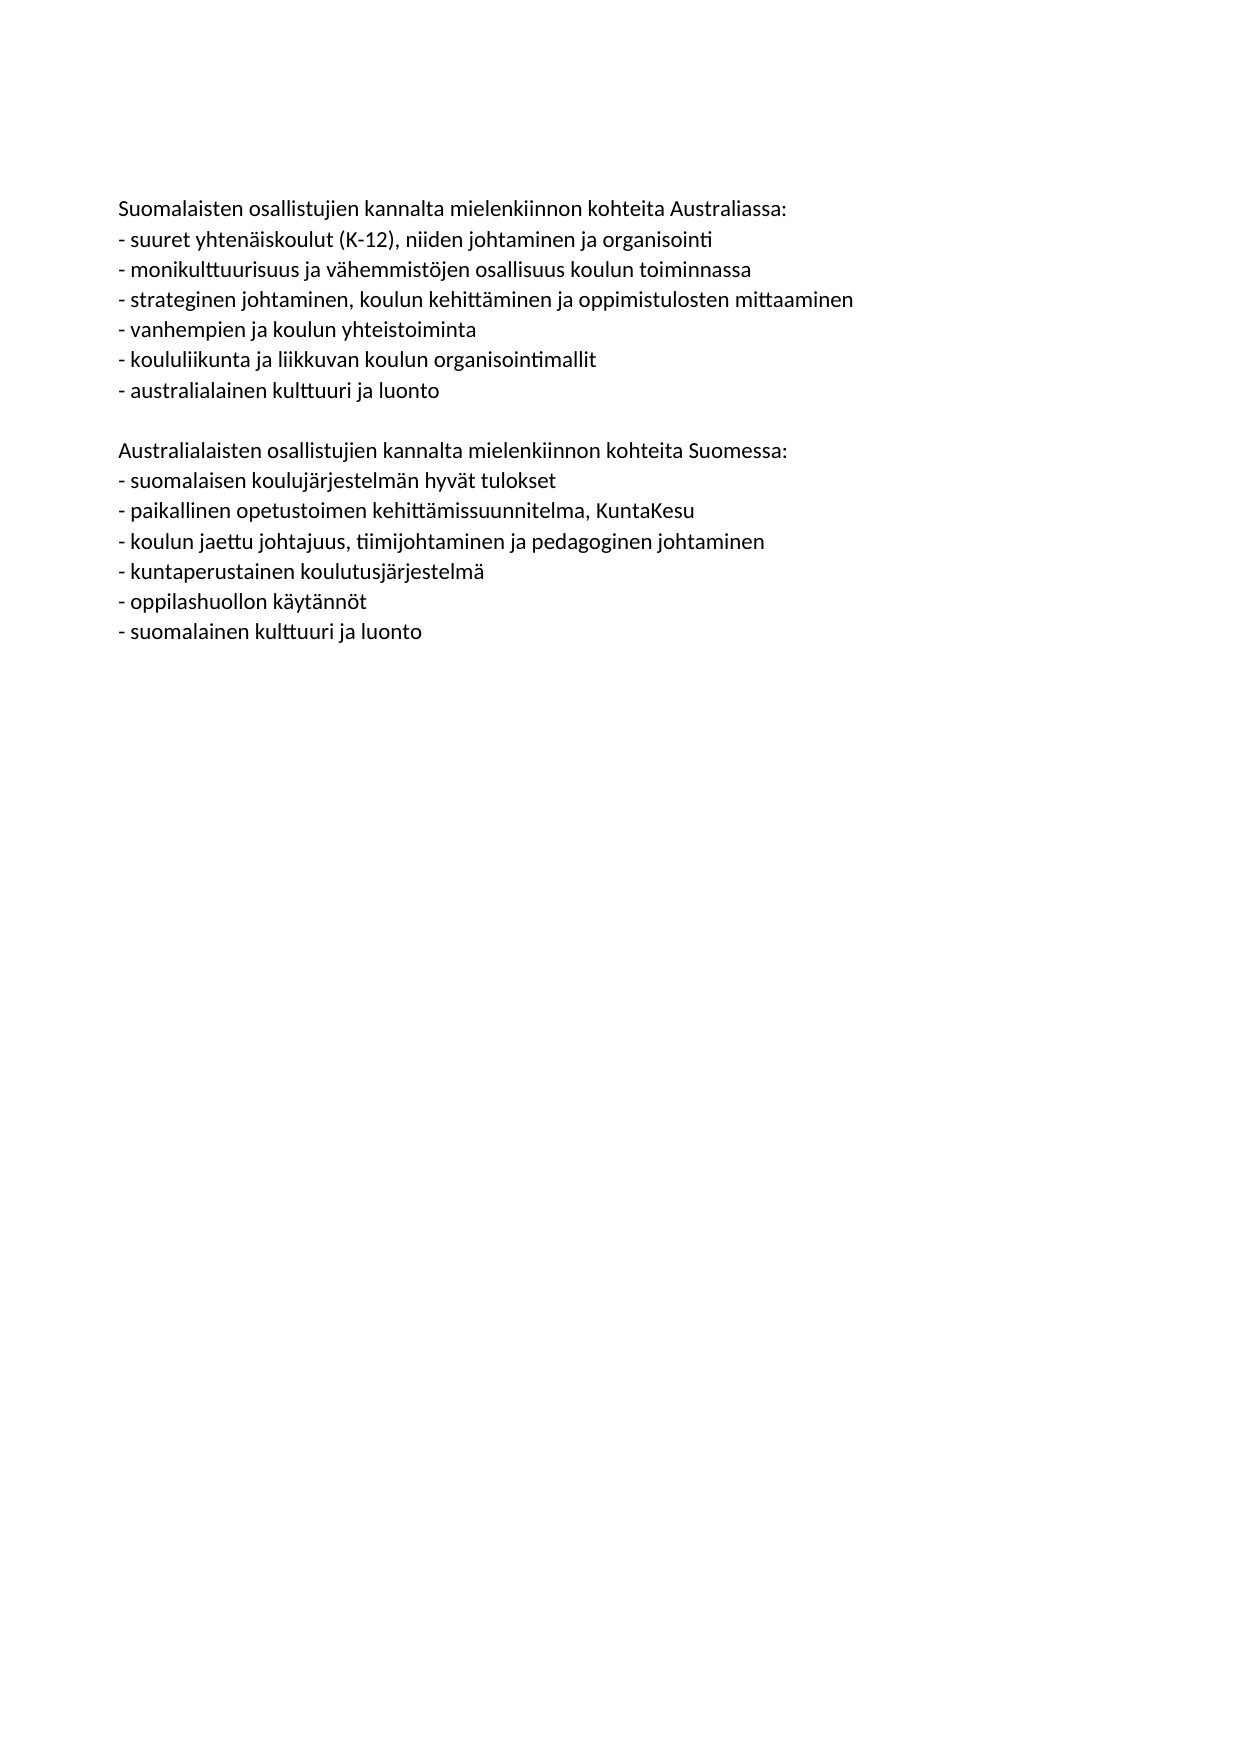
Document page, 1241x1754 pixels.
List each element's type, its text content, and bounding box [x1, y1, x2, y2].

text Suomalaisten osallistujien kannalta mielenkiinnon kohteita Australiassa: [118, 194, 1122, 222]
text - koululiikunta ja liikkuvan koulun organisointimallit [118, 346, 1122, 373]
text - paikallinen opetustoimen kehittämissuunnitelma, KuntaKesu [118, 497, 1122, 524]
text - kuntaperustainen koulutusjärjestelmä [118, 557, 1122, 585]
text - australialainen kulttuuri ja luonto [118, 376, 1122, 404]
text - vanhempien ja koulun yhteistoiminta [118, 315, 1122, 343]
text - suomalainen kulttuuri ja luonto [118, 617, 1122, 645]
text - oppilashuollon käytännöt [118, 587, 1122, 615]
text - koulun jaettu johtajuus, tiimijohtaminen ja pedagoginen johtaminen [118, 527, 1122, 555]
text - strateginen johtaminen, koulun kehittäminen ja oppimistulosten mittaaminen [118, 285, 1122, 313]
text - suomalaisen koulujärjestelmän hyvät tulokset [118, 466, 1122, 494]
text - monikulttuurisuus ja vähemmistöjen osallisuus koulun toiminnassa [118, 255, 1122, 283]
text - suuret yhtenäiskoulut (K-12), niiden johtaminen ja organisointi [118, 225, 1122, 253]
text Australialaisten osallistujien kannalta mielenkiinnon kohteita Suomessa: [118, 436, 1122, 464]
